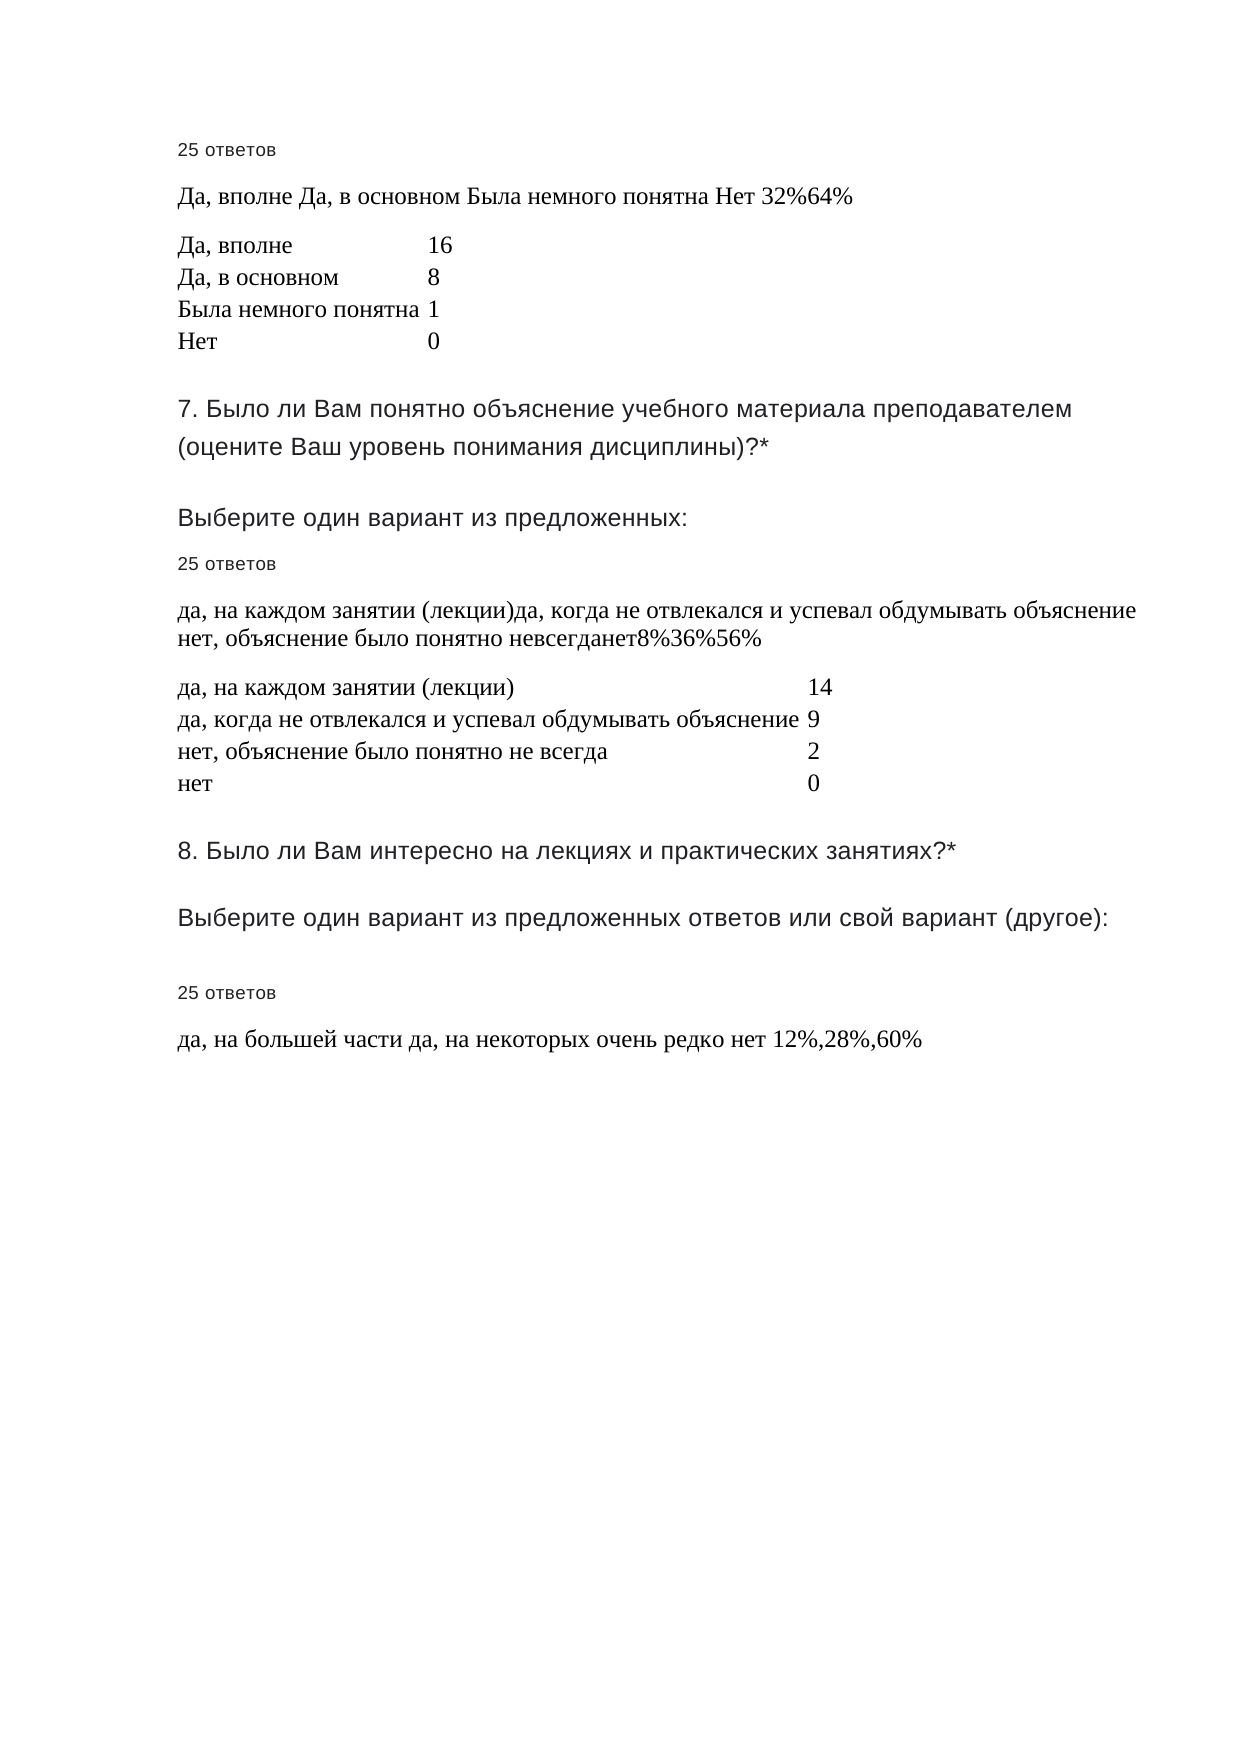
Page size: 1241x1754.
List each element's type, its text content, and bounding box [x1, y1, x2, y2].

table_cell 1 [426, 293, 459, 324]
text 8. Было ли Вам интересно на лекциях и практических занятиях?* [177, 828, 1152, 865]
table_cell 0 [806, 767, 839, 798]
table_cell да, на каждом занятии (лекции) [176, 671, 806, 703]
table_cell Да, вполне [176, 229, 426, 261]
table_cell 9 [806, 703, 839, 735]
text Да, вполне Да, в основном Была немного понятна Нет 32%64% [177, 181, 1152, 210]
table_cell Была немного понятна [176, 293, 426, 324]
table_cell Да, в основном [176, 261, 426, 292]
table_cell нет [176, 767, 806, 798]
table_cell 14 [806, 671, 839, 703]
table_cell Нет [176, 324, 426, 356]
text Выберите один вариант из предложенных ответов или свой вариант (другое): [177, 894, 1152, 932]
text 7. Было ли Вам понятно объяснение учебного материала преподавателем (оцените Ваш уровень понимания дисциплины)?* [177, 385, 1152, 460]
table_cell нет, объяснение было понятно не всегда [176, 735, 806, 767]
table_cell 8 [426, 261, 459, 292]
text да, на каждом занятии (лекции)да, когда не отвлекался и успевал обдумывать объяснение нет, объяснение было понятно невсегданет8%36%56% [177, 595, 1152, 652]
text да, на большей части да, на некоторых очень редко нет 12%,28%,60% [177, 1024, 1152, 1053]
table_cell 16 [426, 229, 459, 261]
table_cell 0 [426, 324, 459, 356]
text 25 ответов [177, 118, 1152, 160]
table_cell 2 [806, 735, 839, 767]
table_cell да, когда не отвлекался и успевал обдумывать объяснение [176, 703, 806, 735]
text 25 ответов [177, 961, 1152, 1003]
text Выберите один вариант из предложенных: 25 ответов [177, 489, 1152, 574]
